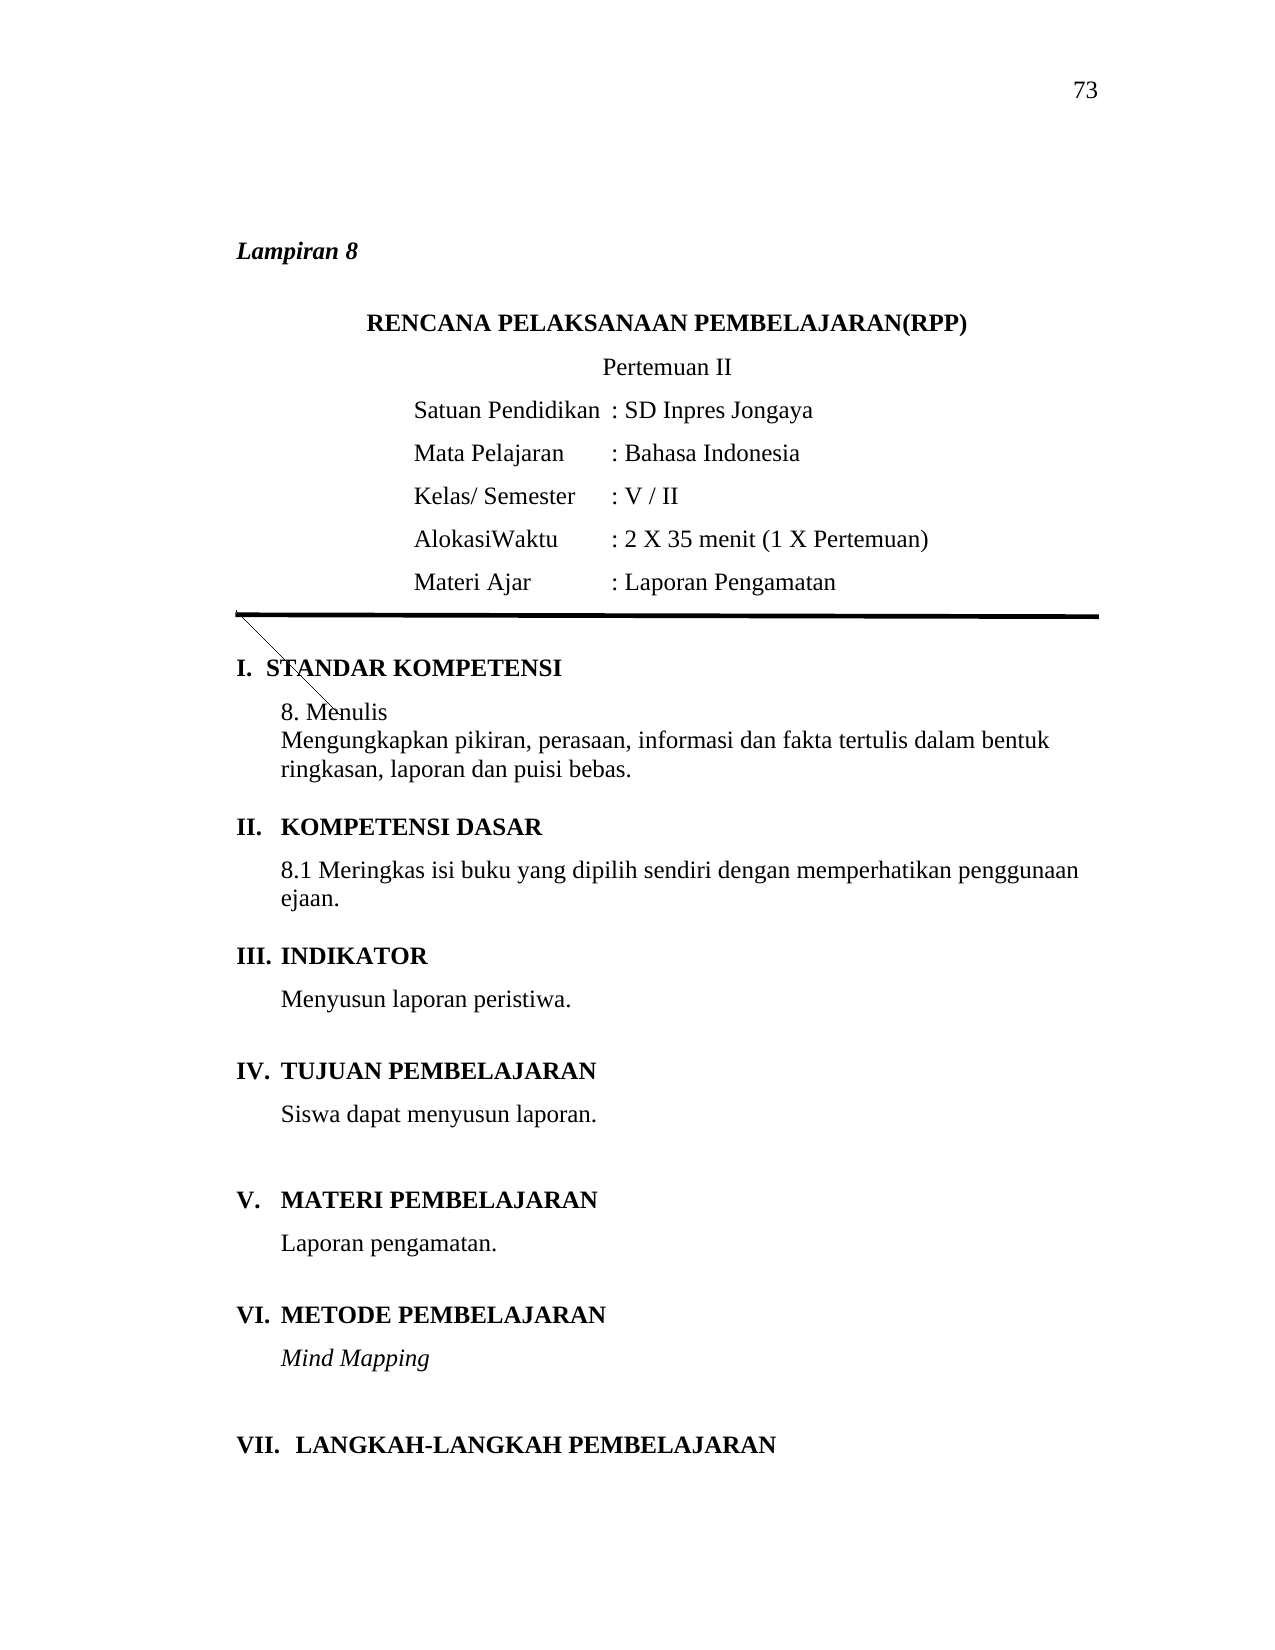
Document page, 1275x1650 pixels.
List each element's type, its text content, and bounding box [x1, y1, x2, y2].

list Mengungkapkan pikiran, perasaan, informasi dan fakta tertulis dalam bentuk ringkasan, laporan dan puisi bebas. [281, 725, 1098, 783]
list Laporan pengamatan. [281, 1228, 1098, 1257]
text Pertemuan II [236, 352, 1098, 380]
list TUJUAN PEMBELAJARAN [236, 1056, 1098, 1085]
list Siswa dapat menyusun laporan. [281, 1099, 1098, 1128]
list Lampiran 8 [236, 236, 1098, 265]
list 8. Menulis [281, 697, 1098, 725]
text Mata Pelajaran : Bahasa Indonesia [413, 438, 1098, 467]
list METODE PEMBELAJARAN [236, 1300, 1098, 1329]
text Menyusun laporan peristiwa. [281, 984, 1098, 1013]
list STANDAR KOMPETENSI [236, 653, 306, 682]
list STANDAR KOMPETENSI [280, 653, 1098, 682]
text Satuan Pendidikan : SD Inpres Jongaya [413, 395, 1098, 423]
text Kelas/ Semester : V / II [413, 481, 1098, 510]
text AlokasiWaktu : 2 X 35 menit (1 X Pertemuan) [413, 524, 1098, 553]
list KOMPETENSI DASAR [236, 812, 1098, 840]
text RENCANA PELAKSANAAN PEMBELAJARAN(RPP) [236, 308, 1098, 337]
list Mind Mapping [281, 1343, 1098, 1372]
list MATERI PEMBELAJARAN [236, 1185, 1098, 1214]
list INDIKATOR [236, 941, 1098, 970]
list LANGKAH-LANGKAH PEMBELAJARAN [236, 1430, 1098, 1458]
text Materi Ajar : Laporan Pengamatan [413, 567, 1098, 596]
text 8.1 Meringkas isi buku yang dipilih sendiri dengan memperhatikan penggunaan ejaan. [281, 855, 1098, 912]
